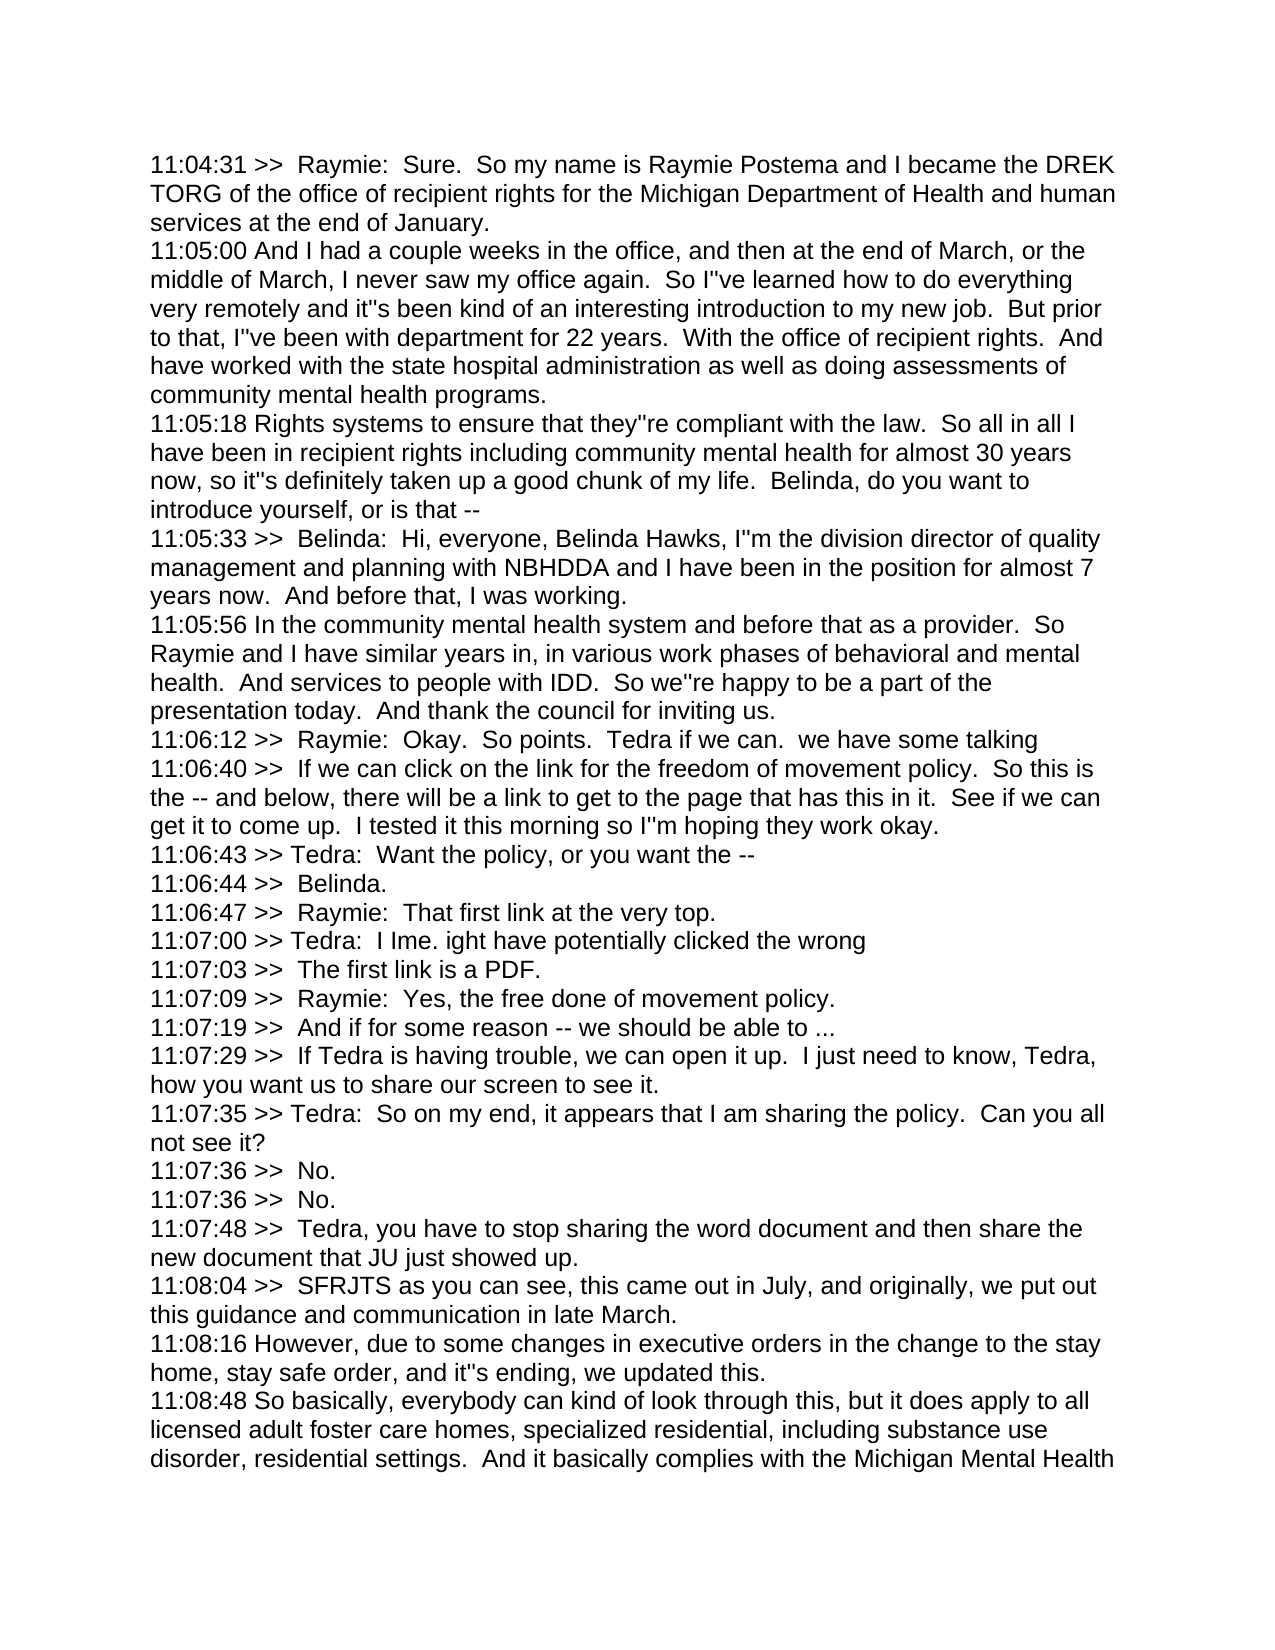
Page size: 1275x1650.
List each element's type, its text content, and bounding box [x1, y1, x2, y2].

text 11:07:03 >> The first link is a PDF. [150, 955, 1125, 984]
text 11:07:09 >> Raymie: Yes, the free done of movement policy. [150, 984, 1125, 1012]
text 11:06:40 >> If we can click on the link for the freedom of movement policy. So this is the -- and below, there will be a link to get to the page that has this in it. See if we can get it to come up. I tested it this morning so I''m hoping they work okay. [150, 754, 1125, 840]
text 11:05:33 >> Belinda: Hi, everyone, Belinda Hawks, I''m the division director of quality management and planning with NBHDDA and I have been in the position for almost 7 years now. And before that, I was working. [150, 524, 1125, 610]
text 11:04:31 >> Raymie: Sure. So my name is Raymie Postema and I became the DREK TORG of the office of recipient rights for the Michigan Department of Health and human services at the end of January. [150, 150, 1125, 236]
text 11:08:16 However, due to some changes in executive orders in the change to the stay home, stay safe order, and it''s ending, we updated this. [150, 1329, 1125, 1386]
text 11:06:47 >> Raymie: That first link at the very top. [150, 897, 1125, 926]
text 11:05:18 Rights systems to ensure that they''re compliant with the law. So all in all I have been in recipient rights including community mental health for almost 30 years now, so it''s definitely taken up a good chunk of my life. Belinda, do you want to introduce yourself, or is that -- [150, 409, 1125, 524]
text 11:06:44 >> Belinda. [150, 869, 1125, 897]
text 11:07:36 >> No. [150, 1156, 1125, 1185]
text 11:07:29 >> If Tedra is having trouble, we can open it up. I just need to know, Tedra, how you want us to share our screen to see it. [150, 1041, 1125, 1099]
text 11:05:56 In the community mental health system and before that as a provider. So Raymie and I have similar years in, in various work phases of behavioral and mental health. And services to people with IDD. So we''re happy to be a part of the presentation today. And thank the council for inviting us. [150, 610, 1125, 725]
text 11:07:00 >> Tedra: I Ime. ight have potentially clicked the wrong [150, 926, 1125, 955]
text 11:08:04 >> SFRJTS as you can see, this came out in July, and originally, we put out this guidance and communication in late March. [150, 1271, 1125, 1329]
text 11:07:19 >> And if for some reason -- we should be able to ... [150, 1012, 1125, 1041]
text 11:05:00 And I had a couple weeks in the office, and then at the end of March, or the middle of March, I never saw my office again. So I''ve learned how to do everything very remotely and it''s been kind of an interesting introduction to my new job. But prior to that, I''ve been with department for 22 years. With the office of recipient rights. And have worked with the state hospital administration as well as doing assessments of community mental health programs. [150, 236, 1125, 409]
text 11:07:48 >> Tedra, you have to stop sharing the word document and then share the new document that JU just showed up. [150, 1214, 1125, 1271]
text 11:07:36 >> No. [150, 1185, 1125, 1214]
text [150, 1386, 1125, 1472]
text 11:07:35 >> Tedra: So on my end, it appears that I am sharing the policy. Can you all not see it? [150, 1099, 1125, 1156]
text 11:06:12 >> Raymie: Okay. So points. Tedra if we can. we have some talking [150, 725, 1125, 754]
text 11:06:43 >> Tedra: Want the policy, or you want the -- [150, 840, 1125, 869]
